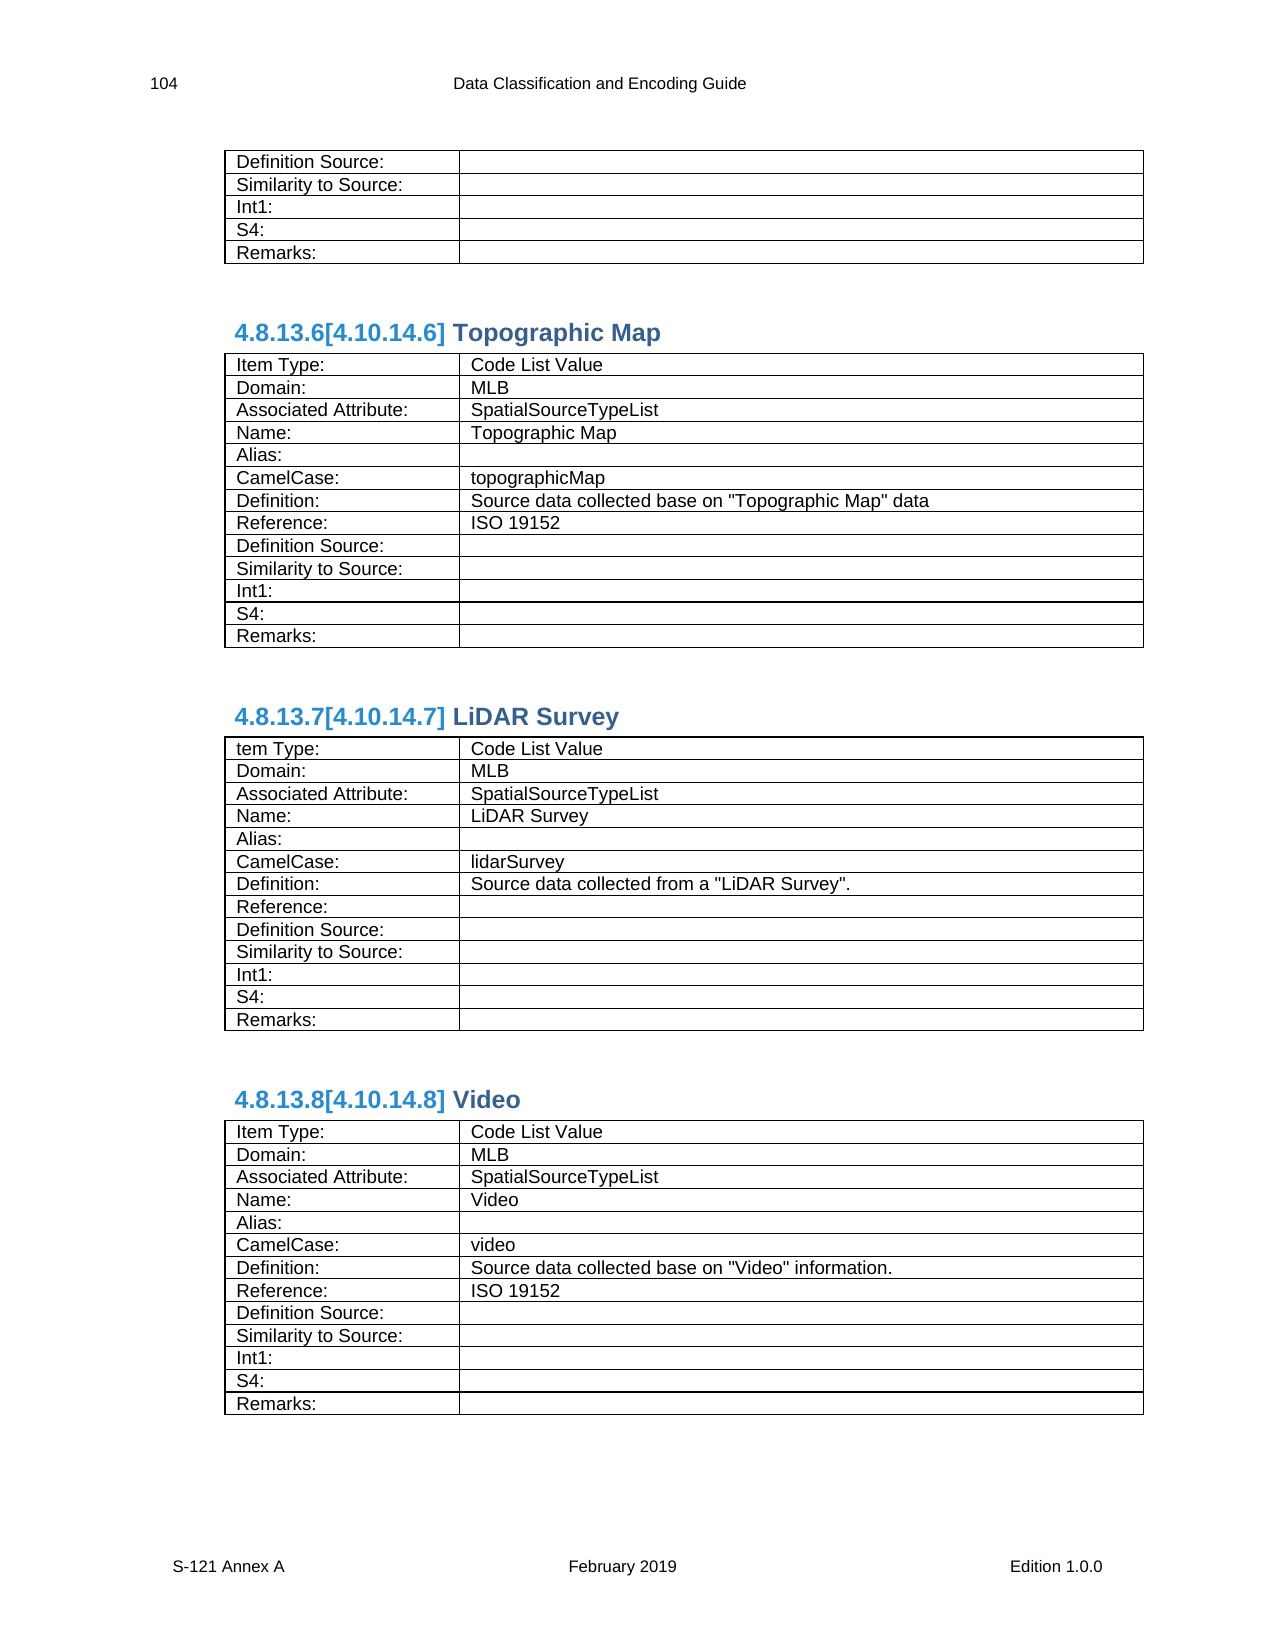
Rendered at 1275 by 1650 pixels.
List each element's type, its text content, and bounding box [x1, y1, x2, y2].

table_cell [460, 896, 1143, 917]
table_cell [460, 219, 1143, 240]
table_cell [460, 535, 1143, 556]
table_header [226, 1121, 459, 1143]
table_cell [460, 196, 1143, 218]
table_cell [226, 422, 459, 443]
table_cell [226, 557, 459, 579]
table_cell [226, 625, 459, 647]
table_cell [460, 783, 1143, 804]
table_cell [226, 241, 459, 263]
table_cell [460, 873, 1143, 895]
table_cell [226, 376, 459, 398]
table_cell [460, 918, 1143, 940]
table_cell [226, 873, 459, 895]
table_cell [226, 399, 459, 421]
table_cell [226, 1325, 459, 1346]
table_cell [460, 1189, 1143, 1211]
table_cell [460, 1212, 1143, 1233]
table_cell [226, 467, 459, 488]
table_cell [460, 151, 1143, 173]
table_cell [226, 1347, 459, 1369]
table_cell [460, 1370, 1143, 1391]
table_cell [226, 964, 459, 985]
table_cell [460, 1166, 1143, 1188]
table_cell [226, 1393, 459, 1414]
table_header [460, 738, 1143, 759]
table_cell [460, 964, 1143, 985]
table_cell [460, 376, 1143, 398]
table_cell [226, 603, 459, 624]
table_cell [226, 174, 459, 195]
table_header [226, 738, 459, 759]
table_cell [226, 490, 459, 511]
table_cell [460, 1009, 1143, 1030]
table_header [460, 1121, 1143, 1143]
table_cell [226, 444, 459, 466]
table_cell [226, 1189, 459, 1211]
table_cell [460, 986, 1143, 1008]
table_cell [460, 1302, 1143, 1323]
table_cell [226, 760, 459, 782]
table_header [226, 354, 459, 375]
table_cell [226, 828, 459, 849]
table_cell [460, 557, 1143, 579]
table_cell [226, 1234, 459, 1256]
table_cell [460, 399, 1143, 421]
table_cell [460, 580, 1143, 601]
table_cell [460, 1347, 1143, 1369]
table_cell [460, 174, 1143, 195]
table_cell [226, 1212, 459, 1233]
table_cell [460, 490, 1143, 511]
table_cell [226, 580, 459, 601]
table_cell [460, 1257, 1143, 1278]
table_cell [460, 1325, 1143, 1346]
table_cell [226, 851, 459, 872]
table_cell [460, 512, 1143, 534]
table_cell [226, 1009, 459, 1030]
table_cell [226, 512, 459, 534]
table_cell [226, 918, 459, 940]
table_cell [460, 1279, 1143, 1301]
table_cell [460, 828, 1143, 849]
subtitle Video [234, 1085, 1125, 1114]
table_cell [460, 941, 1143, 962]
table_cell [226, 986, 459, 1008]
subtitle LiDAR Survey [234, 701, 1125, 730]
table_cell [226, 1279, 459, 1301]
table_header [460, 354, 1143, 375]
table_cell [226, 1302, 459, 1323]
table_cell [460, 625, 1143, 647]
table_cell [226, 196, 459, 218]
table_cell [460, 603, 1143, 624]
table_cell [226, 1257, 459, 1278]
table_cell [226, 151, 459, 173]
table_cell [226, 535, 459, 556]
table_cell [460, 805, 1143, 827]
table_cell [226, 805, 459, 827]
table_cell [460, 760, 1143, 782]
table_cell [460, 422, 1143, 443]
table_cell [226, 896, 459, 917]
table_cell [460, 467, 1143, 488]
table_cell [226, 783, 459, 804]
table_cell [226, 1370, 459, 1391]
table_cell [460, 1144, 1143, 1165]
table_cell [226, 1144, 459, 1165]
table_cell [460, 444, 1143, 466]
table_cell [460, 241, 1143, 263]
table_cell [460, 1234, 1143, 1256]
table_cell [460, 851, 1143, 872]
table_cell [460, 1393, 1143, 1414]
subtitle Topographic Map [234, 318, 1125, 347]
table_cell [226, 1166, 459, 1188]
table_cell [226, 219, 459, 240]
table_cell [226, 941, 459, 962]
